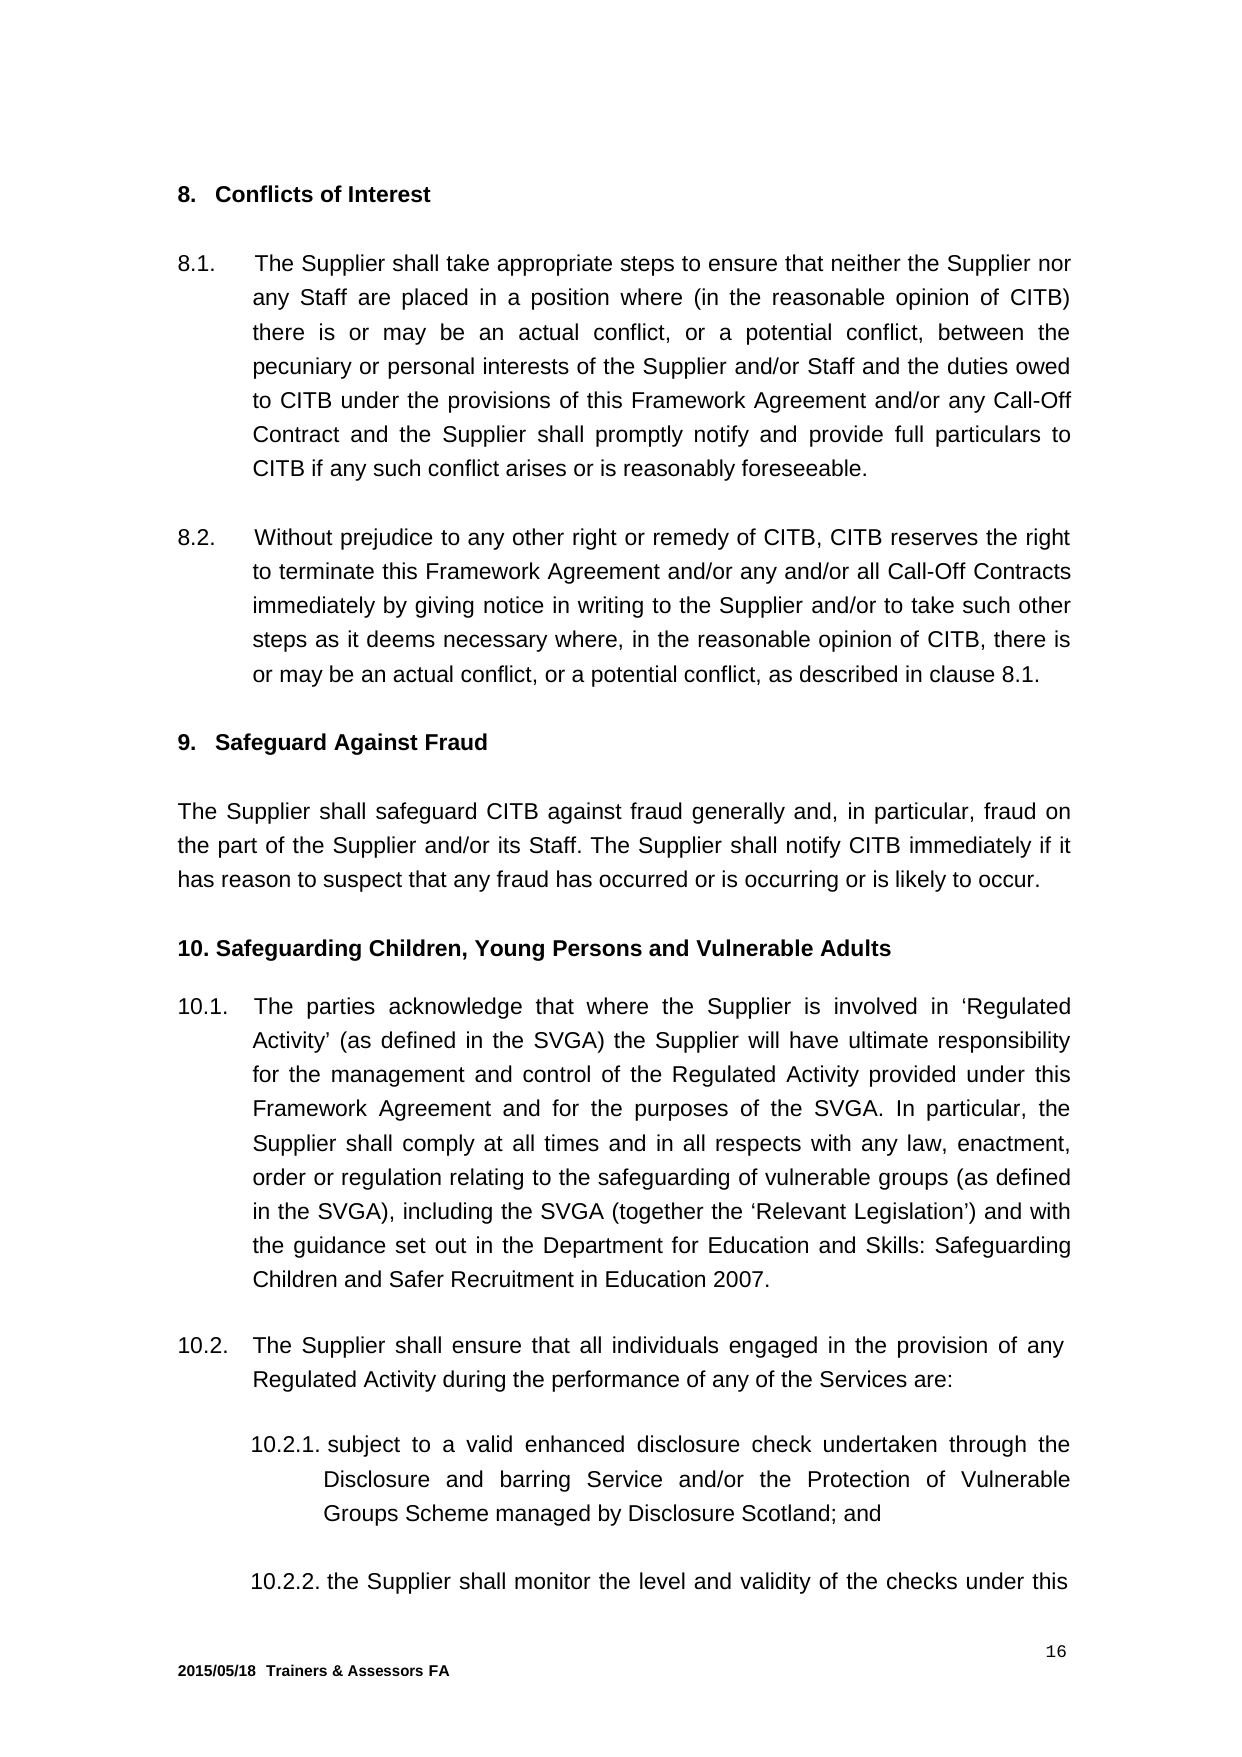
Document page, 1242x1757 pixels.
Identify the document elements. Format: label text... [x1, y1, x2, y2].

text 10.1. The parties acknowledge that where the Supplier is involved in ‘Regulated Activity’ (as defined in the SVGA) the Supplier will have ultimate responsibility for the management and control of the Regulated Activity provided under this Framework Agreement and for the purposes of the SVGA. In particular, the Supplier shall comply at all times and in all respects with any law, enactment, order or regulation relating to the safeguarding of vulnerable groups (as defined in the SVGA), including the SVGA (together the ‘Relevant Legislation’) and with the guidance set out in the Department for Education and Skills: Safeguarding Children and Safer Recruitment in Education 2007. [177, 993, 1071, 1293]
text 9. Safeguard Against Fraud [177, 729, 494, 755]
text 10. Safeguarding Children, Young Persons and Vulnerable Adults [177, 934, 897, 961]
text 8. Conflicts of Interest [177, 181, 437, 208]
text Regulated Activity during the performance of any of the Services are: [252, 1366, 1079, 1392]
text 10.2.1. subject to a valid enhanced disclosure check undertaken through the Disclosure and barring Service and/or the Protection of Vulnerable Groups Scheme managed by Disclosure Scotland; and [250, 1431, 1071, 1526]
text The Supplier shall safeguard CITB against fraud generally and, in particular, fraud on the part of the Supplier and/or its Staff. The Supplier shall notify CITB immediately if it has reason to suspect that any fraud has occurred or is occurring or is likely to occur. [177, 798, 1071, 892]
text 8.2. Without prejudice to any other right or remedy of CITB, CITB reserves the right to terminate this Framework Agreement and/or any and/or all Call-Off Contracts immediately by giving notice in writing to the Supplier and/or to take such other steps as it deems necessary where, in the reasonable opinion of CITB, there is or may be an actual conflict, or a potential conflict, as described in clause 8.1. [177, 524, 1071, 687]
text 10.2.2. the Supplier shall monitor the level and validity of the checks under this [250, 1568, 1079, 1595]
text 8.1. The Supplier shall take appropriate steps to ensure that neither the Supplier nor any Staff are placed in a position where (in the reasonable opinion of CITB) there is or may be an actual conflict, or a potential conflict, between the pecuniary or personal interests of the Supplier and/or Staff and the duties owed to CITB under the provisions of this Framework Agreement and/or any Call-Off Contract and the Supplier shall promptly notify and provide full particulars to CITB if any such conflict arises or is reasonably foreseeable. [177, 250, 1071, 482]
text 10.2. The Supplier shall ensure that all individuals engaged in the provision of any [177, 1332, 1070, 1358]
